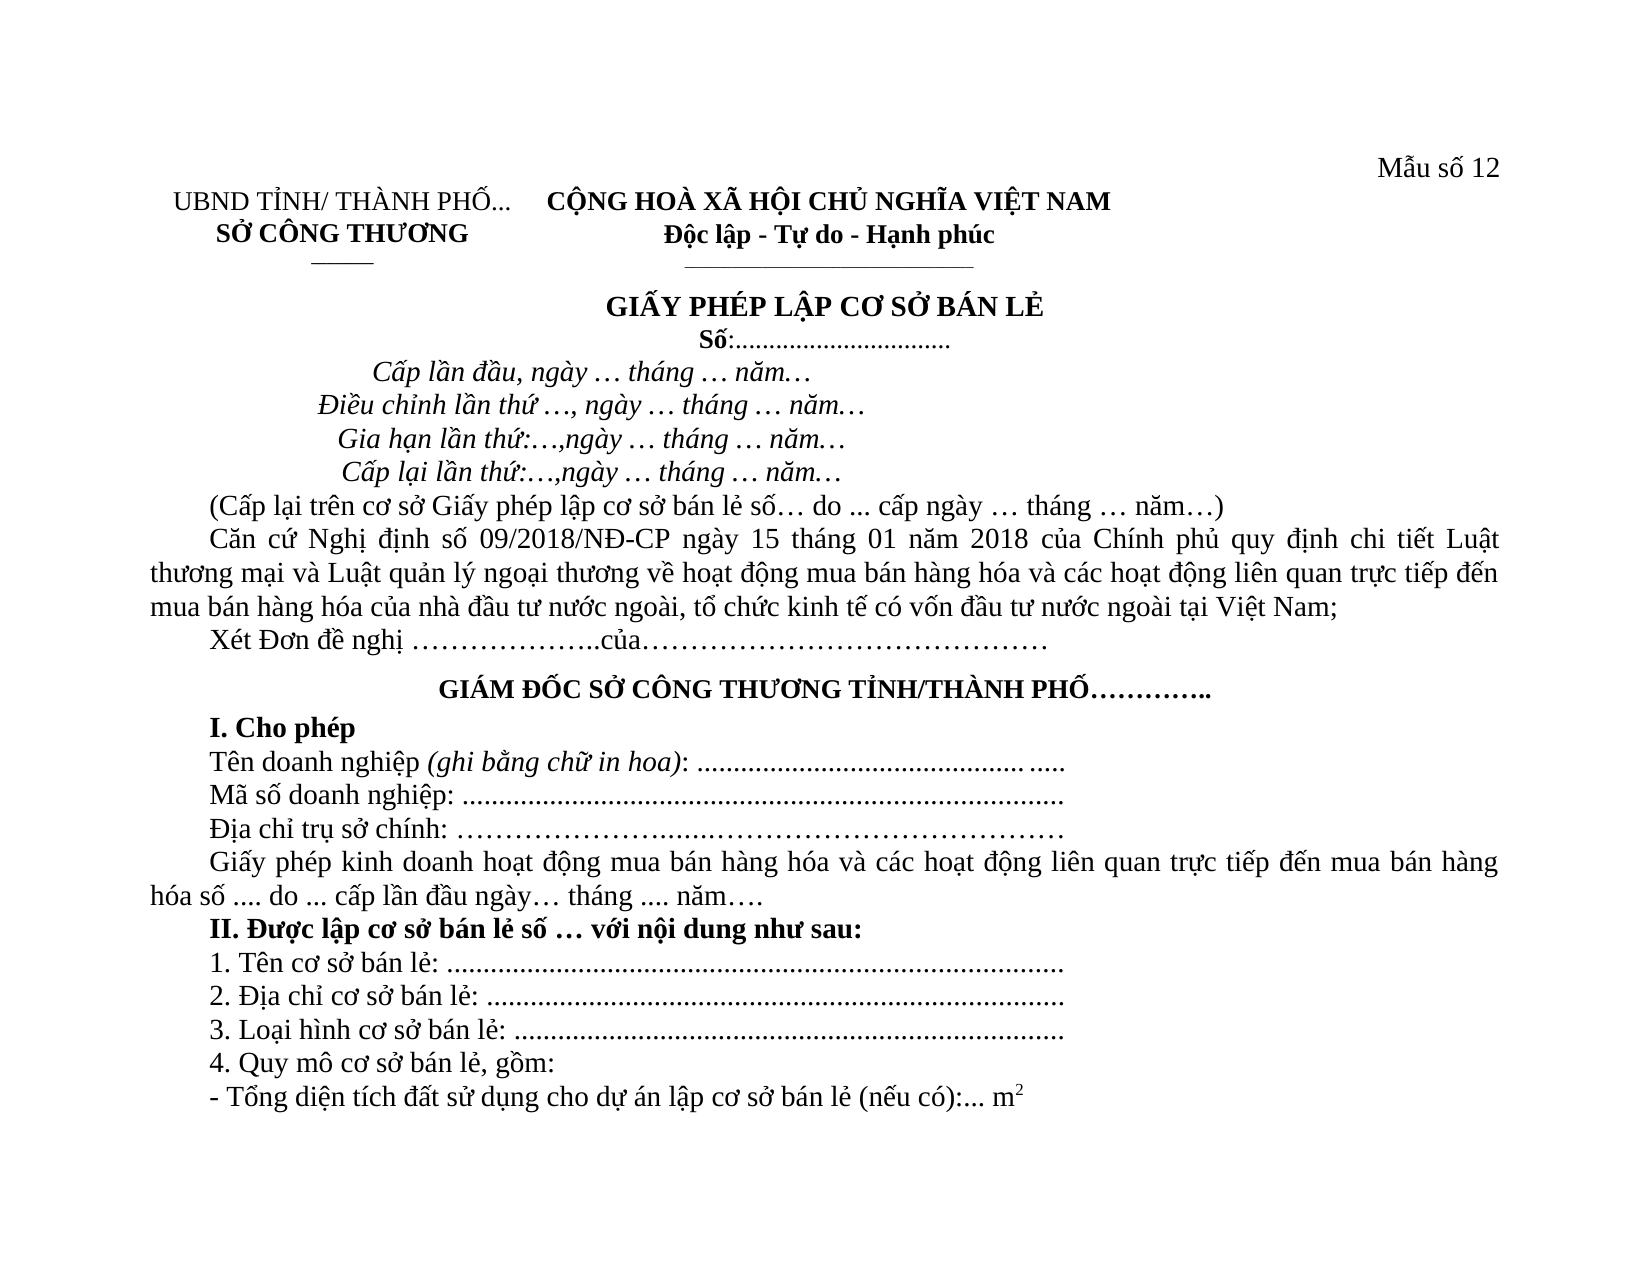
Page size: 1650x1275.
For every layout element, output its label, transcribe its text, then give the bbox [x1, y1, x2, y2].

text Tên doanh nghiệp (ghi bằng chữ in hoa): ............................................ .... [150, 744, 1500, 777]
table_cell Cấp lại lần thứ:…,ngày … tháng … năm… [298, 455, 885, 488]
text 2. Địa chỉ cơ sở bán lẻ: [150, 978, 1500, 1012]
text Căn cứ Nghị định số 09/2018/NĐ-CP ngày 15 tháng 01 năm 2018 của Chính phủ quy định chi tiết Luật thương mại và Luật quản lý ngoại thương về hoạt động mua bán hàng hóa và các hoạt động liên quan trực tiếp đến mua bán hàng hóa của nhà đầu tư nước ngoài, tổ chức kinh tế có vốn đầu tư nước ngoài tại Việt Nam; [150, 522, 1500, 622]
text - Tổng diện tích đất sử dụng cho dự án lập cơ sở bán lẻ (nếu có):... m2 [150, 1079, 1500, 1113]
table_header CỘNG HOÀ XÃ HỘI CHỦ NGHĨA VIỆT NAM Độc lập - Tự do - Hạnh phúc _____________________________________ [534, 186, 1123, 289]
table_header Cấp lần đầu, ngày … tháng … năm… [298, 354, 885, 387]
text I. Cho phép [150, 710, 1500, 744]
text GIÁM ĐỐC SỞ CÔNG THƯƠNG TỈNH/THÀNH PHỐ………….. [150, 673, 1500, 704]
text 1. Tên cơ sở bán lẻ: [150, 945, 1500, 978]
table_cell Điều chỉnh lần thứ …, ngày … tháng … năm… [298, 387, 885, 421]
text Xét Đơn đề nghị ………………..của…………………………………… [150, 622, 1500, 656]
text Giấy phép kinh doanh hoạt động mua bán hàng hóa và các hoạt động liên quan trực tiếp đến mua bán hàng hóa số .... do ... cấp lần đầu ngày… tháng .... năm…. [150, 844, 1500, 911]
text Địa chỉ trụ sở chính: ………………… ……………………………… [150, 811, 1500, 844]
text Số:................................ [150, 323, 1500, 354]
text 3. Loại hình cơ sở bán lẻ: [150, 1012, 1500, 1046]
table_cell Gia hạn lần thứ:…,ngày … tháng … năm… [298, 421, 885, 454]
text 4. Quy mô cơ sở bán lẻ, gồm: [150, 1046, 1500, 1079]
text GIẤY PHÉP LẬP CƠ SỞ BÁN LẺ [150, 289, 1500, 323]
text Mẫu số 12 [150, 150, 1500, 183]
text (Cấp lại trên cơ sở Giấy phép lập cơ sở bán lẻ số… do ... cấp ngày … tháng … năm…) [150, 488, 1500, 522]
table_header UBND TỈNH/ THÀNH PHỐ... SỞ CÔNG THƯƠNG ________ [150, 186, 534, 289]
text Mã số doanh nghiệp: [150, 777, 1500, 811]
text II. Được lập cơ sở bán lẻ số … với nội dung như sau: [150, 911, 1500, 945]
